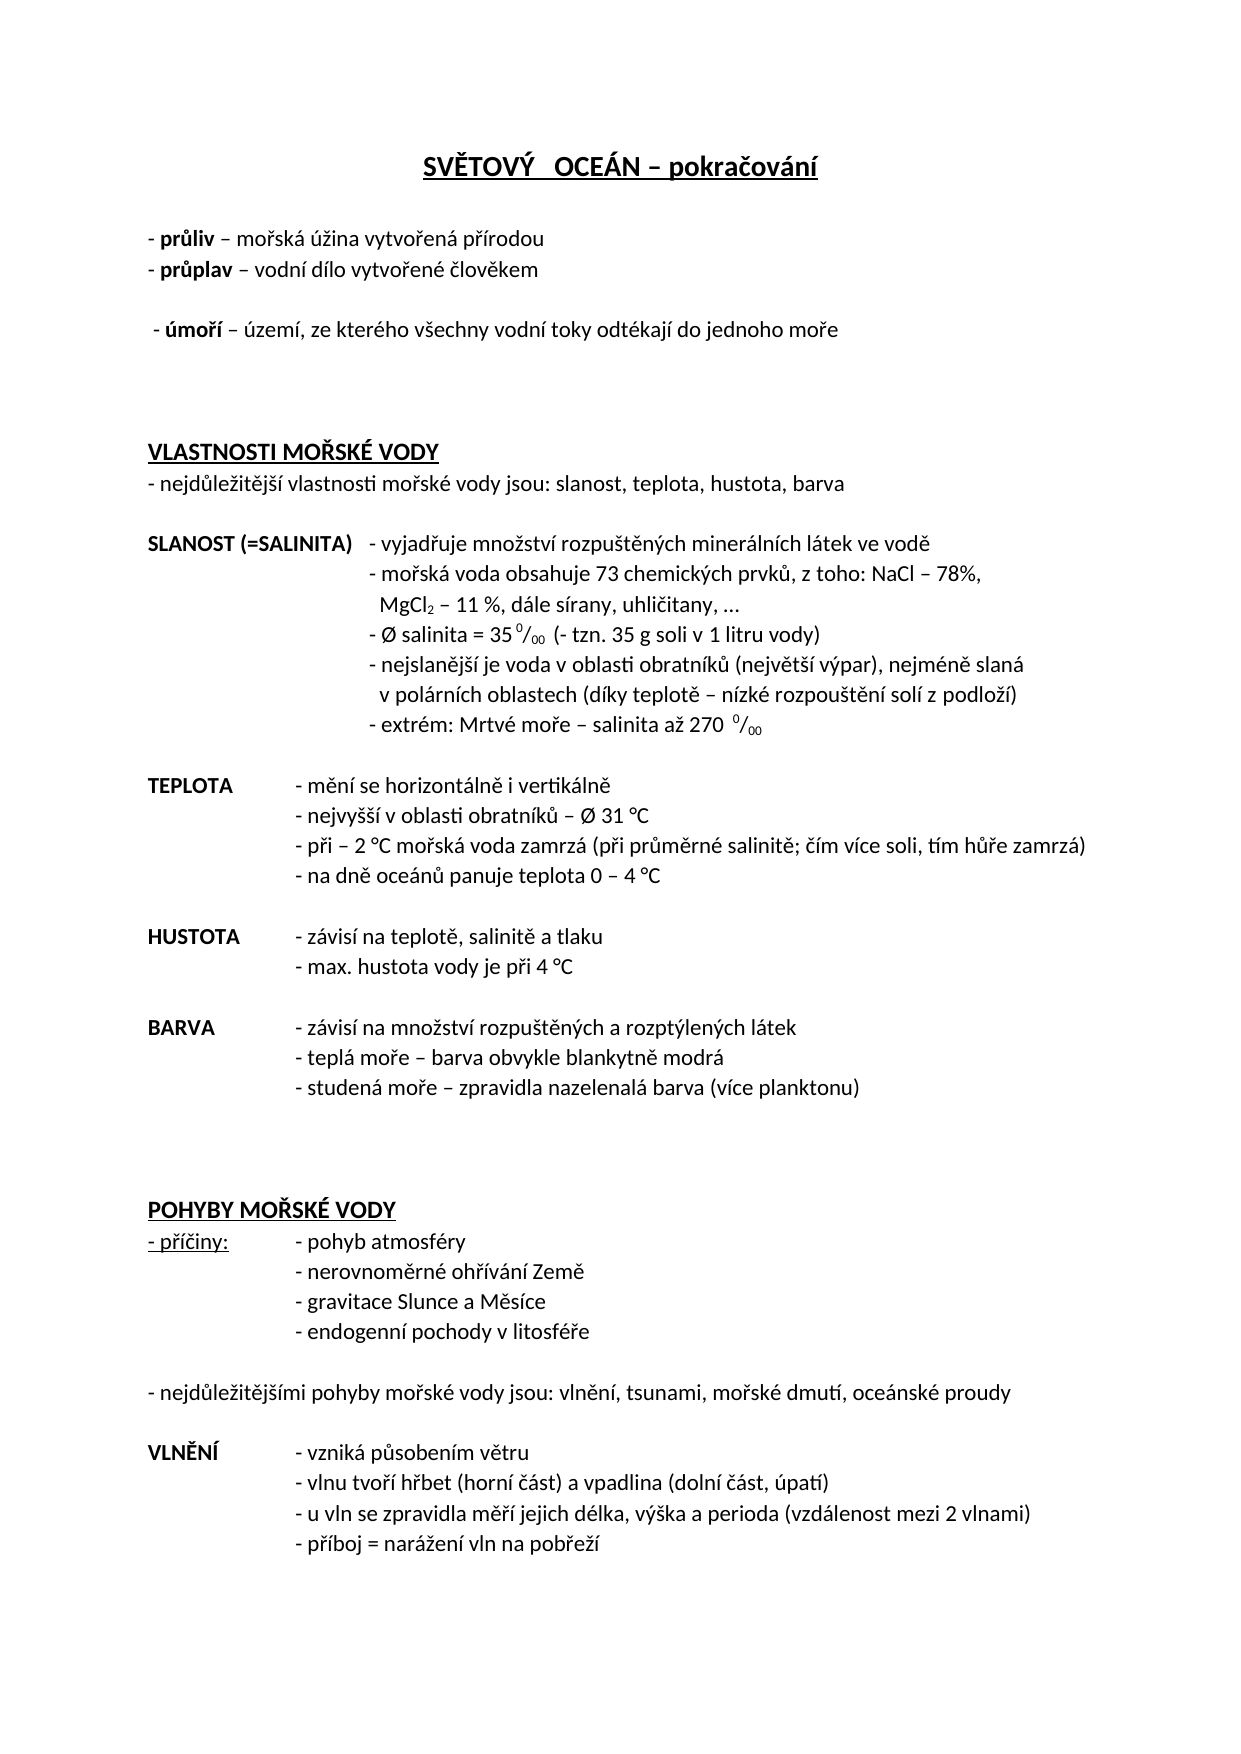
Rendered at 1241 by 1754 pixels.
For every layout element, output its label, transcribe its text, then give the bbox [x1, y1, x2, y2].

text - průplav – vodní dílo vytvořené člověkem [148, 255, 1093, 283]
text - nejslanější je voda v oblasti obratníků (největší výpar), nejméně slaná [295, 650, 1093, 678]
text - teplá moře – barva obvykle blankytně modrá [148, 1043, 1093, 1071]
text - u vln se zpravidla měří jejich délka, výška a perioda (vzdálenost mezi 2 vlnami) [148, 1499, 1093, 1527]
text - na dně oceánů panuje teplota 0 – 4 °C [148, 862, 1093, 889]
text BARVA - závisí na množství rozpuštěných a rozptýlených látek [148, 1013, 1093, 1041]
text HUSTOTA - závisí na teplotě, salinitě a tlaku [148, 922, 1093, 950]
text - studená moře – zpravidla nazelenalá barva (více planktonu) [148, 1073, 1093, 1101]
text VLASTNOSTI MOŘSKÉ VODY [148, 436, 1093, 466]
text - nerovnoměrné ohřívání Země [148, 1257, 1093, 1285]
text - gravitace Slunce a Měsíce [148, 1287, 1093, 1315]
text MgCl2 – 11 %, dále sírany, uhličitany, … [295, 590, 1093, 618]
text - při – 2 °C mořská voda zamrzá (při průměrné salinitě; čím více soli, tím hůře zamrzá) [148, 831, 1093, 859]
text TEPLOTA - mění se horizontálně i vertikálně [148, 771, 1093, 799]
text - endogenní pochody v litosféře [148, 1317, 1093, 1345]
text VLNĚNÍ - vzniká působením větru [148, 1438, 1093, 1466]
text - průliv – mořská úžina vytvořená přírodou [148, 224, 1093, 252]
text SLANOST (=SALINITA) - vyjadřuje množství rozpuštěných minerálních látek ve vodě [148, 529, 1093, 557]
text SVĚTOVÝ OCEÁN – pokračování [148, 148, 1093, 183]
text - nejvyšší v oblasti obratníků – Ø 31 °C [148, 801, 1093, 829]
text - Ø salinita = 35 0/00 (- tzn. 35 g soli v 1 litru vody) [295, 620, 1093, 648]
text - max. hustota vody je při 4 °C [148, 952, 1093, 980]
text POHYBY MOŘSKÉ VODY [148, 1194, 1093, 1224]
text - vlnu tvoří hřbet (horní část) a vpadlina (dolní část, úpatí) [148, 1468, 1093, 1496]
text - nejdůležitějšími pohyby mořské vody jsou: vlnění, tsunami, mořské dmutí, oceánské proudy [148, 1378, 1093, 1406]
text - mořská voda obsahuje 73 chemických prvků, z toho: NaCl – 78%, [148, 559, 1093, 587]
text - extrém: Mrtvé moře – salinita až 270 0/00 [295, 711, 1093, 738]
text - nejdůležitější vlastnosti mořské vody jsou: slanost, teplota, hustota, barva [148, 469, 1093, 497]
text - příboj = narážení vln na pobřeží [148, 1529, 1093, 1557]
text v polárních oblastech (díky teplotě – nízké rozpouštění solí z podloží) [295, 680, 1093, 708]
text - úmoří – území, ze kterého všechny vodní toky odtékají do jednoho moře [148, 315, 1093, 343]
text - příčiny: - pohyb atmosféry [148, 1227, 1093, 1255]
